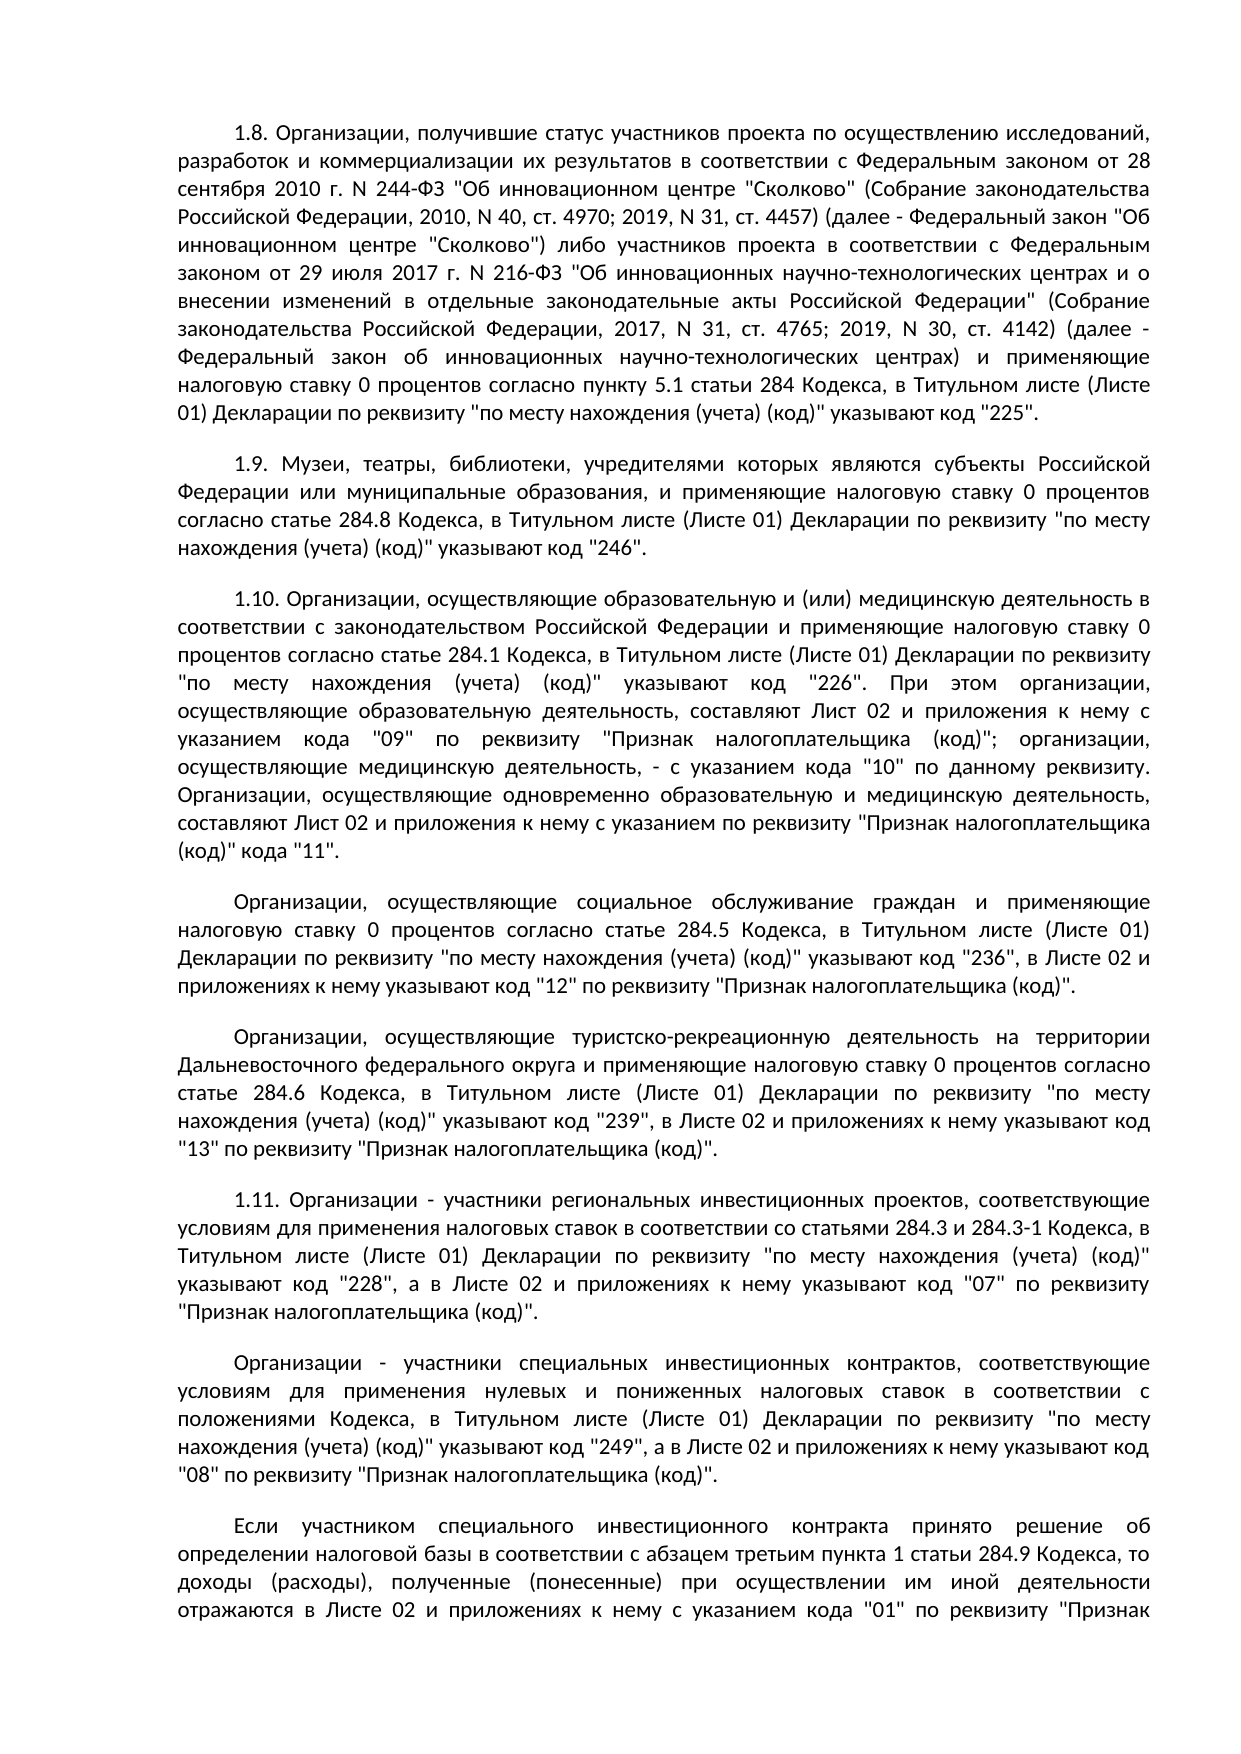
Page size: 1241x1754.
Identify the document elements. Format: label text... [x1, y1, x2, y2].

text Организации, осуществляющие социальное обслуживание граждан и применяющие налоговую ставку 0 процентов согласно статье 284.5 Кодекса, в Титульном листе (Листе 01) Декларации по реквизиту "по месту нахождения (учета) (код)" указывают код "236", в Листе 02 и приложениях к нему указывают код "12" по реквизиту "Признак налогоплательщика (код)". [177, 887, 1152, 999]
text 1.10. Организации, осуществляющие образовательную и (или) медицинскую деятельность в соответствии с законодательством Российской Федерации и применяющие налоговую ставку 0 процентов согласно статье 284.1 Кодекса, в Титульном листе (Листе 01) Декларации по реквизиту "по месту нахождения (учета) (код)" указывают код "226". При этом организации, осуществляющие образовательную деятельность, составляют Лист 02 и приложения к нему с указанием кода "09" по реквизиту "Признак налогоплательщика (код)"; организации, осуществляющие медицинскую деятельность, - с указанием кода "10" по данному реквизиту. Организации, осуществляющие одновременно образовательную и медицинскую деятельность, составляют Лист 02 и приложения к нему с указанием по реквизиту "Признак налогоплательщика (код)" кода "11". [177, 584, 1152, 864]
text Организации, осуществляющие туристско-рекреационную деятельность на территории Дальневосточного федерального округа и применяющие налоговую ставку 0 процентов согласно статье 284.6 Кодекса, в Титульном листе (Листе 01) Декларации по реквизиту "по месту нахождения (учета) (код)" указывают код "239", в Листе 02 и приложениях к нему указывают код "13" по реквизиту "Признак налогоплательщика (код)". [177, 1022, 1152, 1162]
text 1.11. Организации - участники региональных инвестиционных проектов, соответствующие условиям для применения налоговых ставок в соответствии со статьями 284.3 и 284.3-1 Кодекса, в Титульном листе (Листе 01) Декларации по реквизиту "по месту нахождения (учета) (код)" указывают код "228", а в Листе 02 и приложениях к нему указывают код "07" по реквизиту "Признак налогоплательщика (код)". [177, 1185, 1152, 1326]
text 1.8. Организации, получившие статус участников проекта по осуществлению исследований, разработок и коммерциализации их результатов в соответствии с Федеральным законом от 28 сентября 2010 г. N 244-ФЗ "Об инновационном центре "Сколково" (Собрание законодательства Российской Федерации, 2010, N 40, ст. 4970; 2019, N 31, ст. 4457) (далее - Федеральный закон "Об инновационном центре "Сколково") либо участников проекта в соответствии с Федеральным законом от 29 июля 2017 г. N 216-ФЗ "Об инновационных научно-технологических центрах и о внесении изменений в отдельные законодательные акты Российской Федерации" (Собрание законодательства Российской Федерации, 2017, N 31, ст. 4765; 2019, N 30, ст. 4142) (далее - Федеральный закон об инновационных научно-технологических центрах) и применяющие налоговую ставку 0 процентов согласно пункту 5.1 статьи 284 Кодекса, в Титульном листе (Листе 01) Декларации по реквизиту "по месту нахождения (учета) (код)" указывают код "225". [177, 118, 1152, 426]
text Организации - участники специальных инвестиционных контрактов, соответствующие условиям для применения нулевых и пониженных налоговых ставок в соответствии с положениями Кодекса, в Титульном листе (Листе 01) Декларации по реквизиту "по месту нахождения (учета) (код)" указывают код "249", а в Листе 02 и приложениях к нему указывают код "08" по реквизиту "Признак налогоплательщика (код)". [177, 1348, 1152, 1488]
text 1.9. Музеи, театры, библиотеки, учредителями которых являются субъекты Российской Федерации или муниципальные образования, и применяющие налоговую ставку 0 процентов согласно статье 284.8 Кодекса, в Титульном листе (Листе 01) Декларации по реквизиту "по месту нахождения (учета) (код)" указывают код "246". [177, 449, 1152, 561]
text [177, 1511, 1152, 1623]
